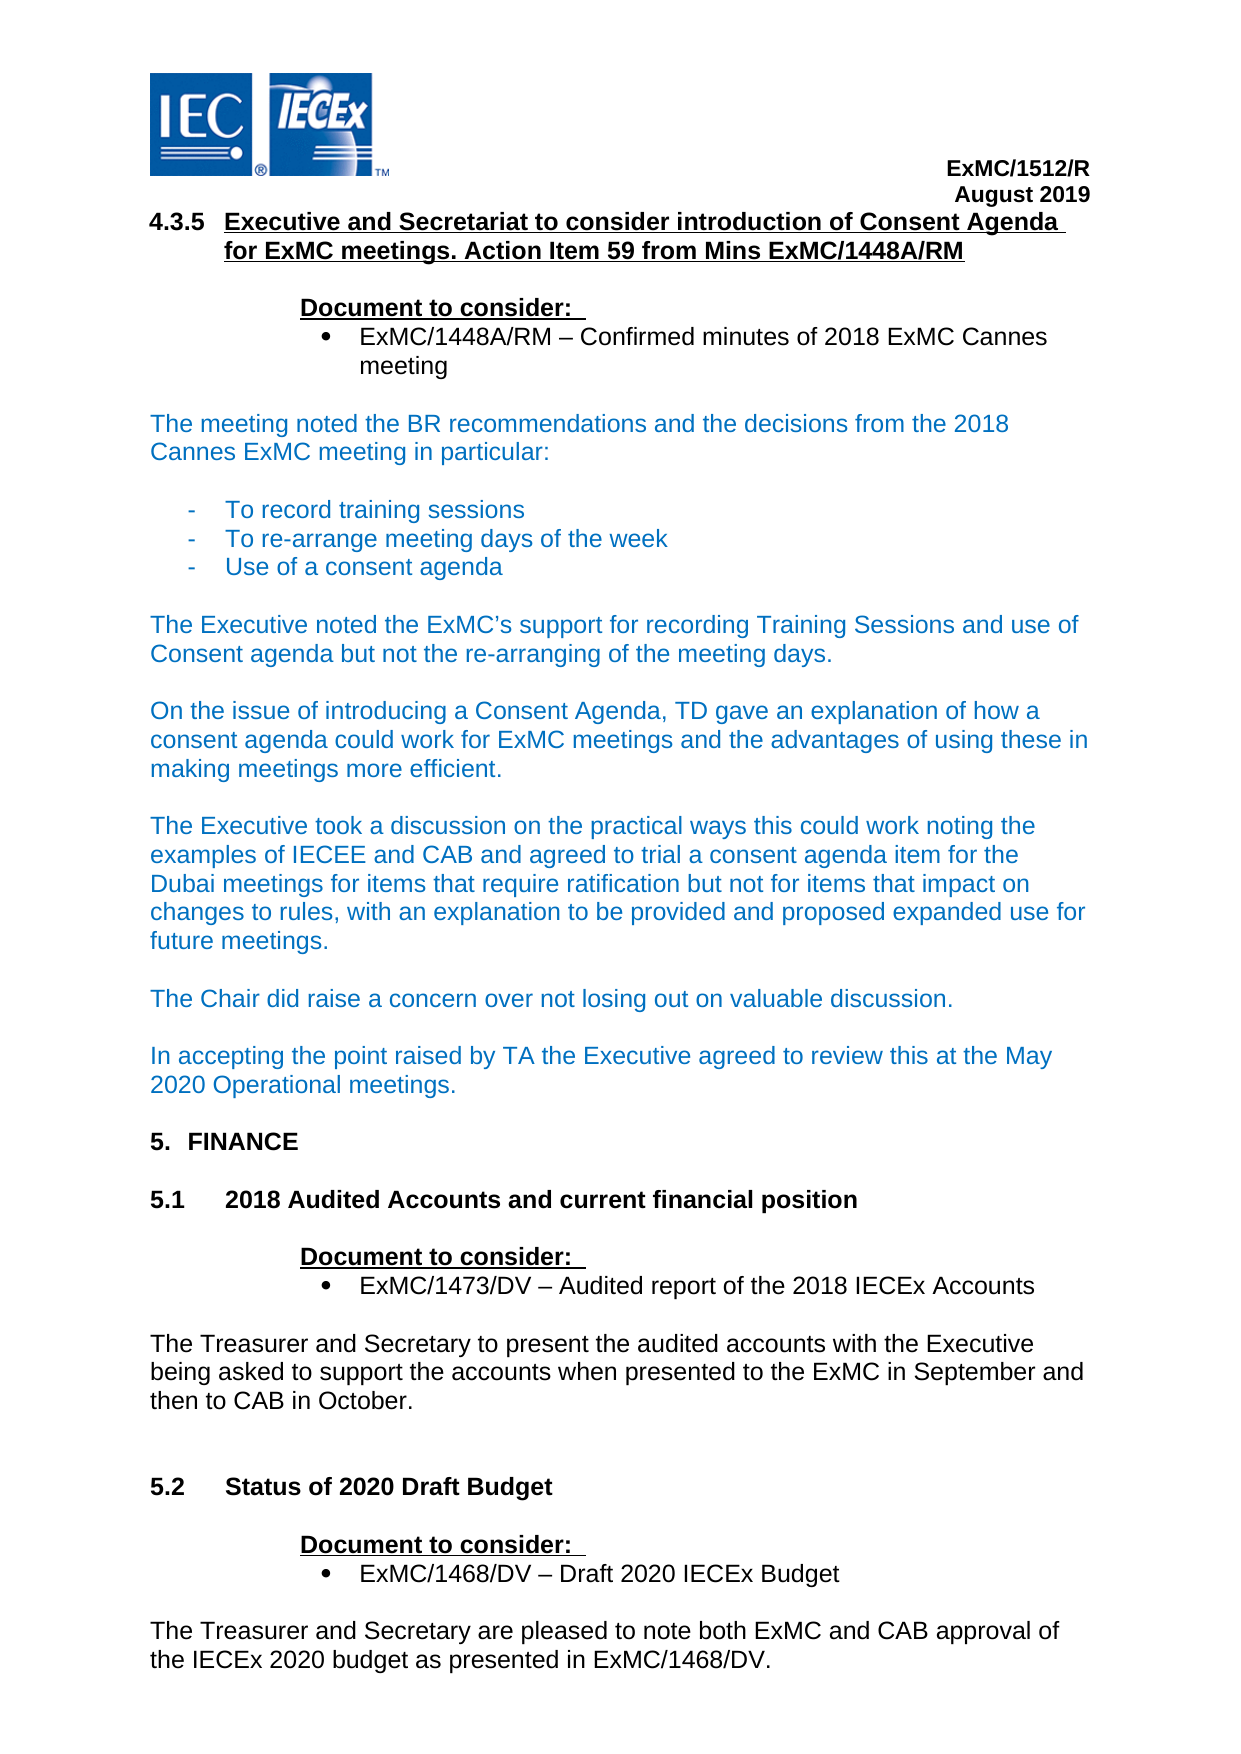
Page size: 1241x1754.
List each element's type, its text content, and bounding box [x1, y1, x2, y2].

text The Chair did raise a concern over not losing out on valuable discussion. [150, 983, 1090, 1012]
list Document to consider: [284, 1530, 1090, 1559]
list ExMC/1473/DV – Audited report of the 2018 IECEx Accounts [322, 1271, 1090, 1300]
text On the issue of introducing a Consent Agenda, TD gave an explanation of how a consent agenda could work for ExMC meetings and the advantages of using these in making meetings more efficient. [150, 696, 1090, 782]
text The Executive noted the ExMC’s support for recording Training Sessions and use of Consent agenda but not the re-arranging of the meeting days. [150, 610, 1090, 667]
text The Treasurer and Secretary are pleased to note both ExMC and CAB approval of the IECEx 2020 budget as presented in ExMC/1468/DV. [150, 1616, 1090, 1674]
list Document to consider: [284, 293, 1090, 322]
list FINANCE [150, 1127, 1090, 1156]
list Executive and Secretariat to consider introduction of Consent Agenda for ExMC meetings. Action Item 59 from Mins ExMC/1448A/RM [149, 207, 1090, 265]
list To re-arrange meeting days of the week [187, 523, 1090, 552]
text In accepting the point raised by TA the Executive agreed to review this at the May 2020 Operational meetings. [150, 1041, 1090, 1098]
list Document to consider: [284, 1242, 1090, 1271]
list ExMC/1468/DV – Draft 2020 IECEx Budget [322, 1559, 1090, 1587]
text The Executive took a discussion on the practical ways this could work noting the examples of IECEE and CAB and agreed to trial a consent agenda item for the Dubai meetings for items that require ratification but not for items that impact on changes to rules, with an explanation to be provided and proposed expanded use for future meetings. [150, 811, 1090, 955]
text 5.1 2018 Audited Accounts and current financial position [150, 1185, 1090, 1213]
text The meeting noted the BR recommendations and the decisions from the 2018 Cannes ExMC meeting in particular: [150, 408, 1090, 466]
list To record training sessions [187, 495, 1090, 523]
text 5.2 Status of 2020 Draft Budget [150, 1472, 1090, 1501]
picture [150, 73, 389, 176]
text The Treasurer and Secretary to present the audited accounts with the Executive being asked to support the accounts when presented to the ExMC in September and then to CAB in October. [150, 1329, 1090, 1415]
list ExMC/1448A/RM – Confirmed minutes of 2018 ExMC Cannes meeting [322, 322, 1090, 380]
list Use of a consent agenda [187, 552, 1090, 581]
